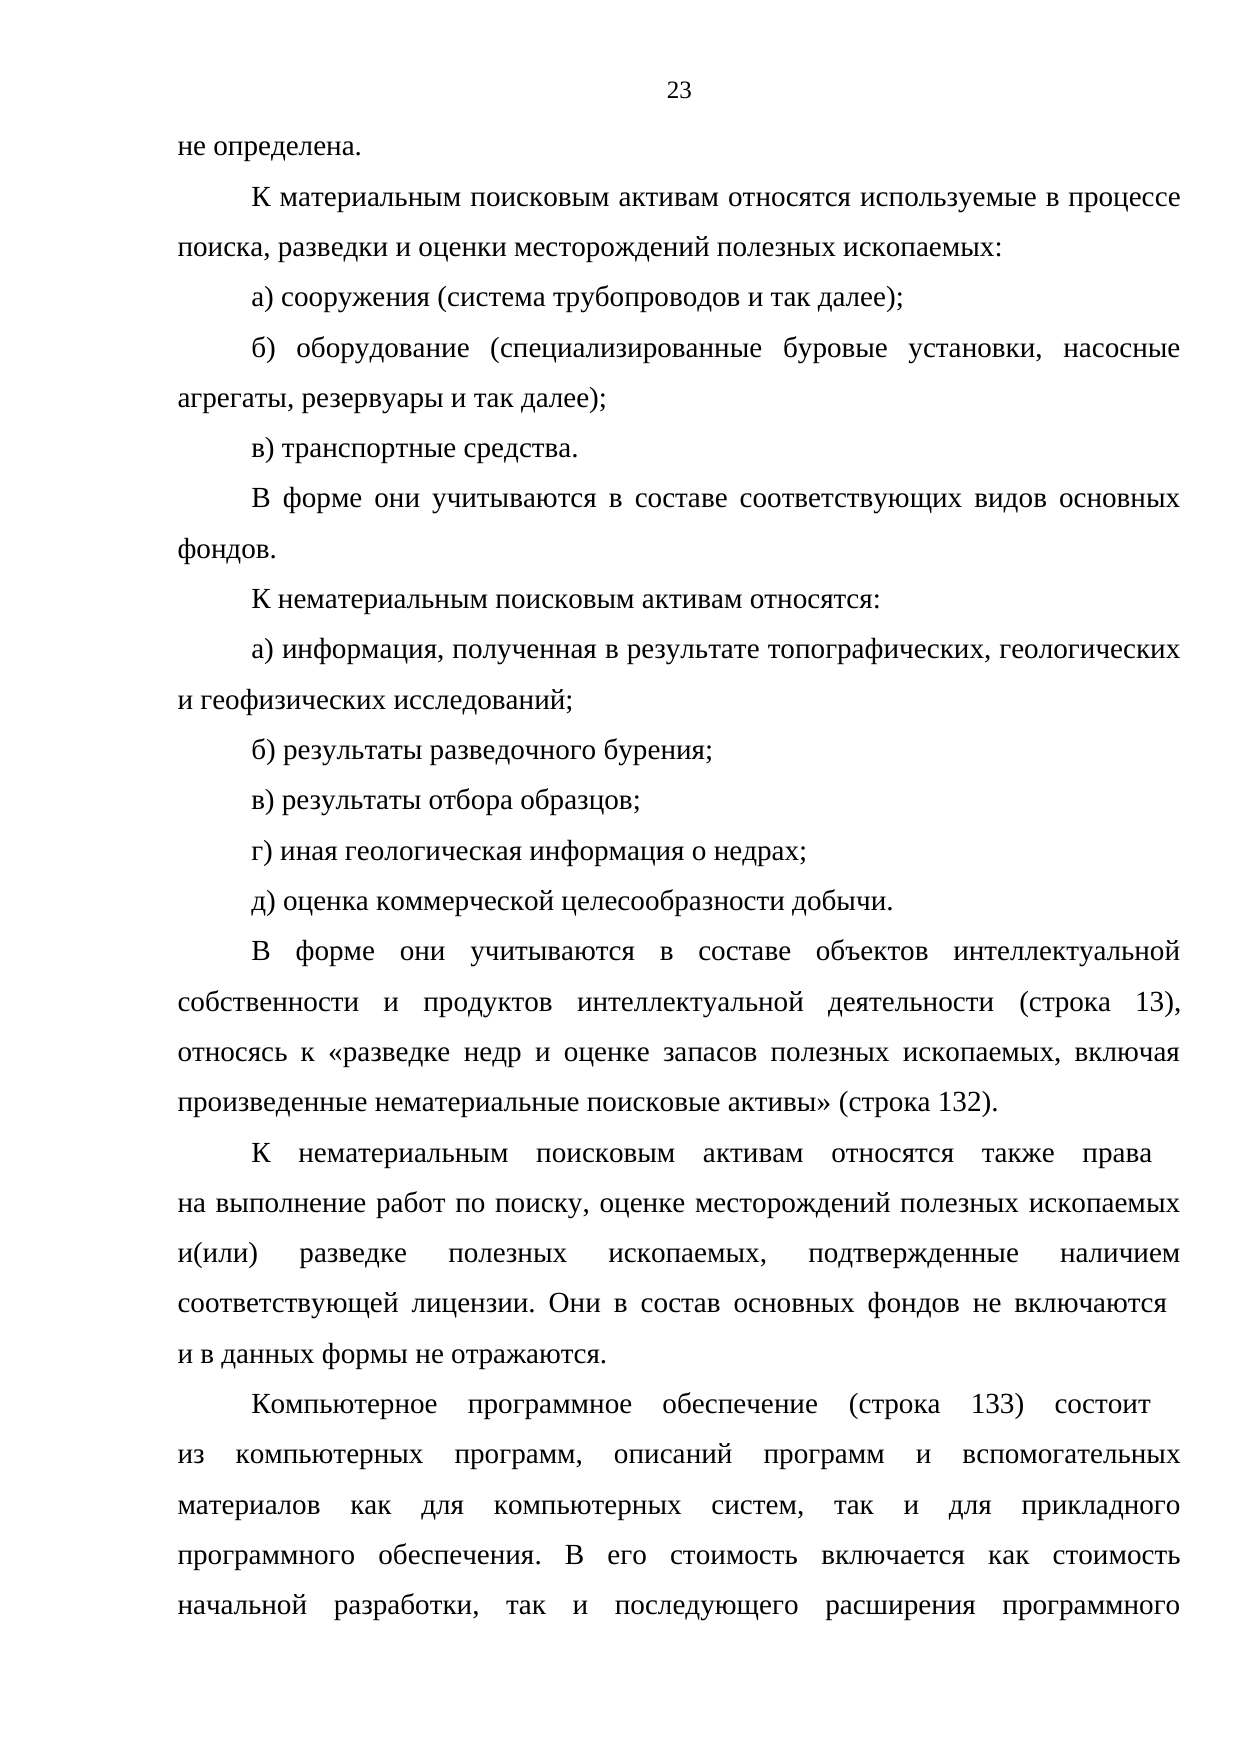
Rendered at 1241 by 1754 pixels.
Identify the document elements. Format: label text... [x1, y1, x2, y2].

text В форме они учитываются в составе объектов интеллектуальной собственности и продуктов интеллектуальной деятельности (строка 13), относясь к «разведке недр и оценке запасов полезных ископаемых, включая произведенные нематериальные поисковые активы» (строка 132). [177, 933, 1181, 1118]
text б) результаты разведочного бурения; [177, 732, 1181, 766]
text а) информация, полученная в результате топографических, геологических и геофизических исследований; [177, 632, 1181, 715]
text а) сооружения (система трубопроводов и так далее); [177, 279, 1181, 313]
text г) иная геологическая информация о недрах; [177, 833, 1181, 866]
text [177, 128, 1181, 162]
text К материальным поисковым активам относятся используемые в процессе поиска, разведки и оценки месторождений полезных ископаемых: [177, 179, 1181, 263]
text в) транспортные средства. [177, 430, 1181, 464]
text б) оборудование (специализированные буровые установки, насосные агрегаты, резервуары и так далее); [177, 330, 1181, 413]
text К нематериальным поисковым активам относятся: [177, 581, 1181, 615]
text в) результаты отбора образцов; [177, 782, 1181, 816]
text д) оценка коммерческой целесообразности добычи. [177, 883, 1181, 917]
text К нематериальным поисковым активам относятся также права на выполнение работ по поиску, оценке месторождений полезных ископаемых и(или) разведке полезных ископаемых, подтвержденные наличием соответствующей лицензии. Они в состав основных фондов не включаются и в данных формы не отражаются. [177, 1135, 1181, 1369]
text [177, 1386, 1181, 1621]
text В форме они учитываются в составе соответствующих видов основных фондов. [177, 481, 1181, 564]
